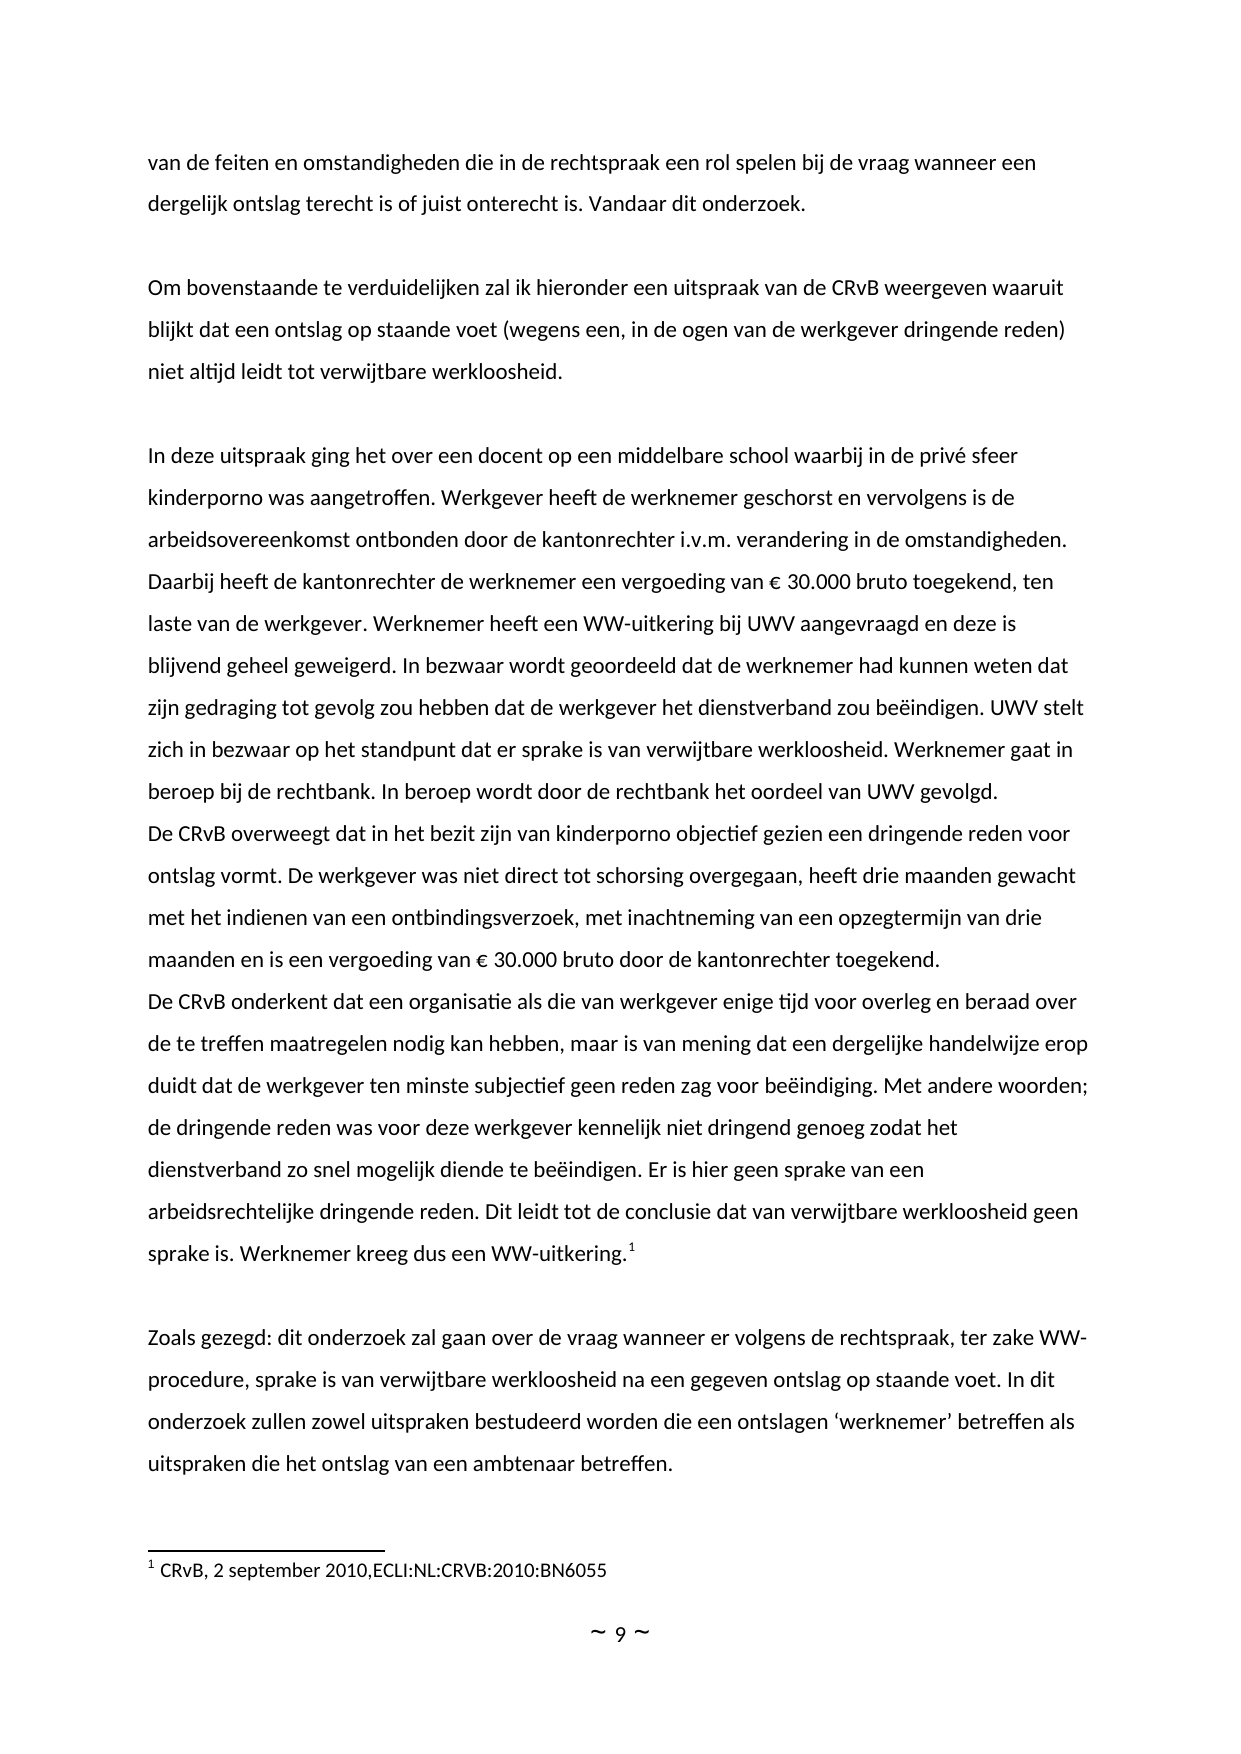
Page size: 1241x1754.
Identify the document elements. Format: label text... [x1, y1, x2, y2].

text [148, 148, 1093, 218]
text De CRvB overweegt dat in het bezit zijn van kinderporno objectief gezien een dringende reden voor ontslag vormt. De werkgever was niet direct tot schorsing overgegaan, heeft drie maanden gewacht met het indienen van een ontbindingsverzoek, met inachtneming van een opzegtermijn van drie maanden en is een vergoeding van € 30.000 bruto door de kantonrechter toegekend. De CRvB onderkent dat een organisatie als die van werkgever enige tijd voor overleg en beraad over de te treffen maatregelen nodig kan hebben, maar is van mening dat een dergelijke handelwijze erop duidt dat de werkgever ten minste subjectief geen reden zag voor beëindiging. Met andere woorden; de dringende reden was voor deze werkgever kennelijk niet dringend genoeg zodat het dienstverband zo snel mogelijk diende te beëindigen. Er is hier geen sprake van een arbeidsrechtelijke dringende reden. Dit leidt tot de conclusie dat van verwijtbare werkloosheid geen sprake is. Werknemer kreeg dus een WW-uitkering. [148, 819, 1093, 1267]
text In deze uitspraak ging het over een docent op een middelbare school waarbij in de privé sfeer kinderporno was aangetroffen. Werkgever heeft de werknemer geschorst en vervolgens is de arbeidsovereenkomst ontbonden door de kantonrechter i.v.m. verandering in de omstandigheden. Daarbij heeft de kantonrechter de werknemer een vergoeding van € 30.000 bruto toegekend, ten laste van de werkgever. Werknemer heeft een WW-uitkering bij UWV aangevraagd en deze is blijvend geheel geweigerd. In bezwaar wordt geoordeeld dat de werknemer had kunnen weten dat zijn gedraging tot gevolg zou hebben dat de werkgever het dienstverband zou beëindigen. UWV stelt zich in bezwaar op het standpunt dat er sprake is van verwijtbare werkloosheid. Werknemer gaat in beroep bij de rechtbank. In beroep wordt door de rechtbank het oordeel van UWV gevolgd. [148, 441, 1093, 805]
text Om bovenstaande te verduidelijken zal ik hieronder een uitspraak van de CRvB weergeven waaruit blijkt dat een ontslag op staande voet (wegens een, in de ogen van de werkgever dringende reden) niet altijd leidt tot verwijtbare werkloosheid. [148, 232, 1093, 386]
text Zoals gezegd: dit onderzoek zal gaan over de vraag wanneer er volgens de rechtspraak, ter zake WW-procedure, sprake is van verwijtbare werkloosheid na een gegeven ontslag op staande voet. In dit onderzoek zullen zowel uitspraken bestudeerd worden die een ontslagen ‘werknemer’ betreffen als uitspraken die het ontslag van een ambtenaar betreffen. [148, 1323, 1093, 1477]
